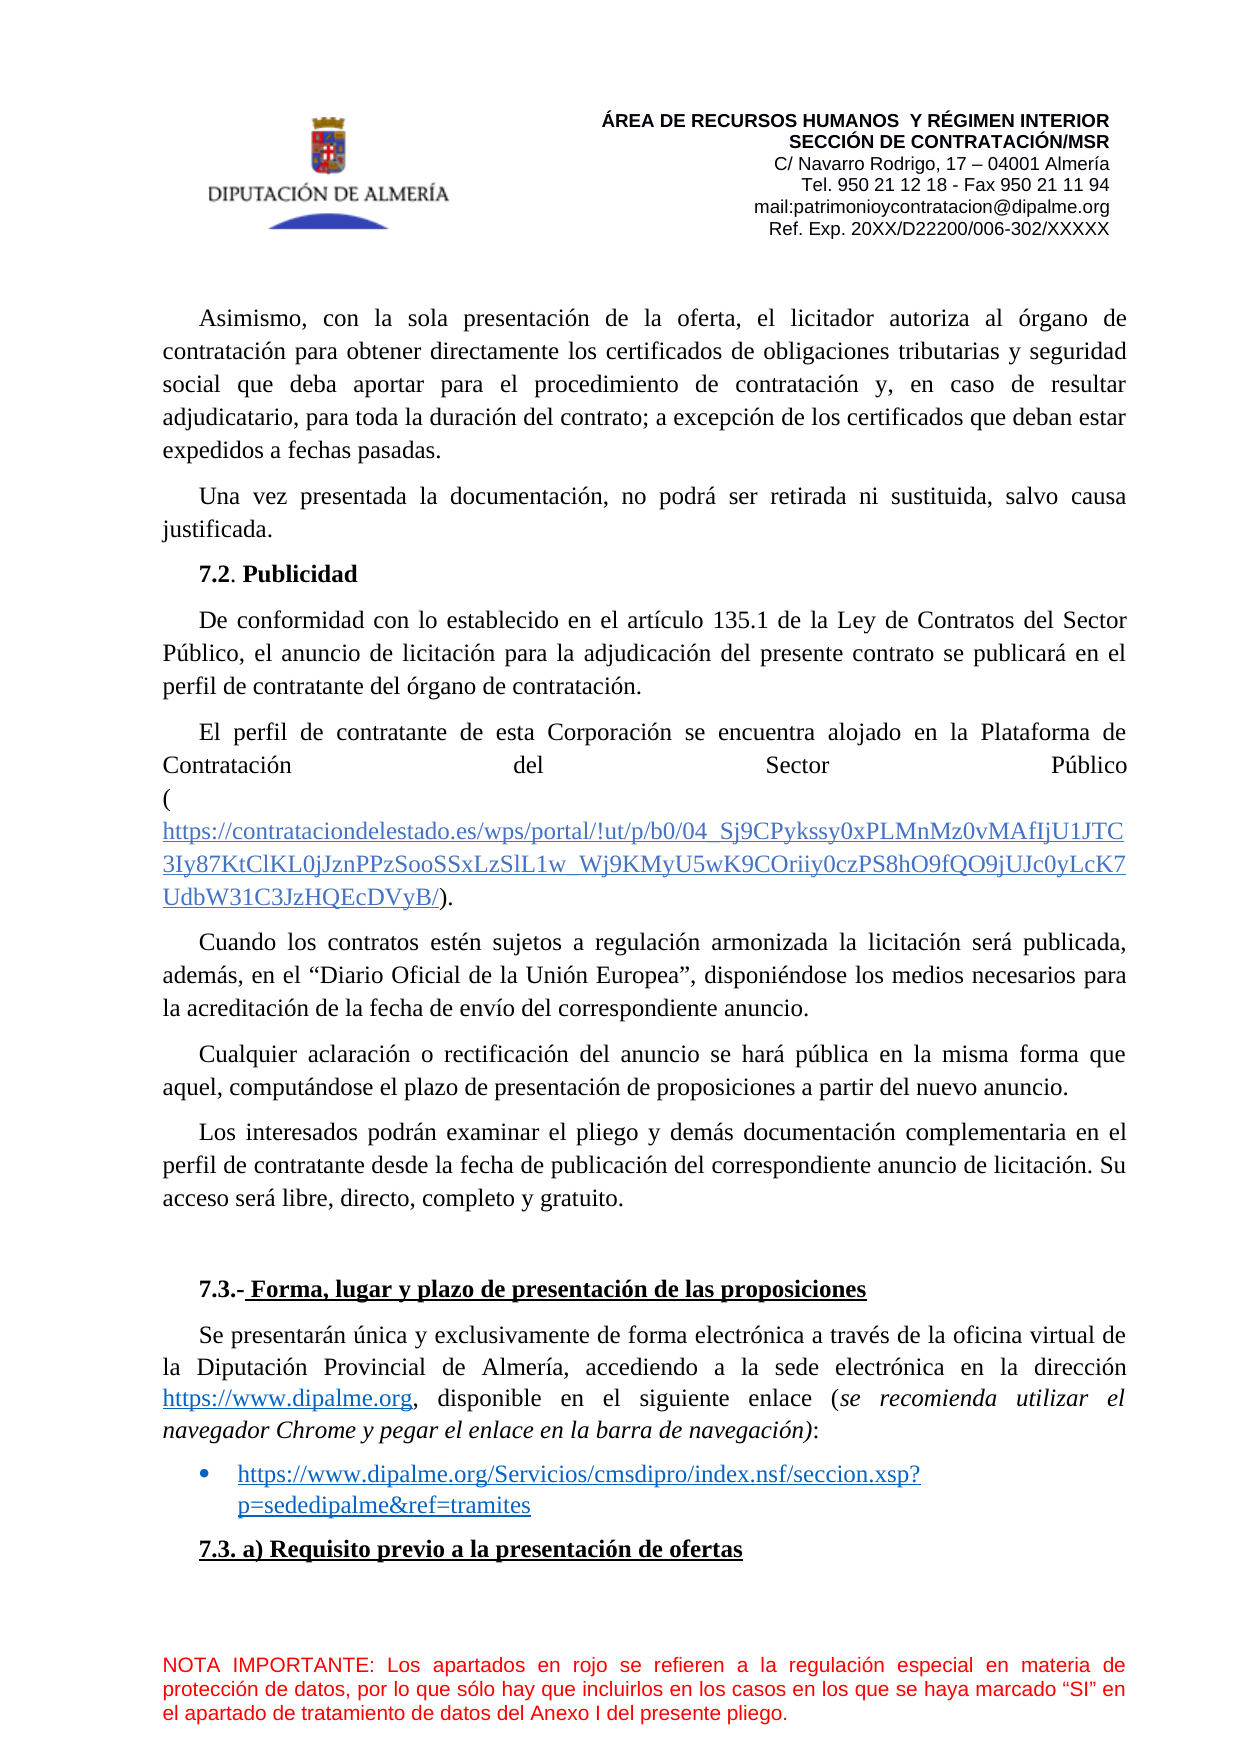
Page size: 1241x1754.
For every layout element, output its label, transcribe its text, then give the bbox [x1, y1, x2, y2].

text 7.2. Publicidad [162, 559, 1128, 588]
text Se presentarán única y exclusivamente de forma electrónica a través de la oficina virtual de la Diputación Provincial de Almería, accediendo a la sede electrónica en la dirección https://www.dipalme.org, disponible en el siguiente enlace (se recomienda utilizar el navegador Chrome y pegar el enlace en la barra de navegación): [162, 1320, 1128, 1443]
text 7.3. a) Requisito previo a la presentación de ofertas [162, 1534, 1128, 1563]
text Asimismo, con la sola presentación de la oferta, el licitador autoriza al órgano de contratación para obtener directamente los certificados de obligaciones tributarias y seguridad social que deba aportar para el procedimiento de contratación y, en caso de resultar adjudicatario, para toda la duración del contrato; a excepción de los certificados que deban estar expedidos a fechas pasadas. [162, 303, 1128, 464]
text De conformidad con lo establecido en el artículo 135.1 de la Ley de Contratos del Sector Público, el anuncio de licitación para la adjudicación del presente contrato se publicará en el perfil de contratante del órgano de contratación. [162, 605, 1128, 700]
text Cualquier aclaración o rectificación del anuncio se hará pública en la misma forma que aquel, computándose el plazo de presentación de proposiciones a partir del nuevo anuncio. [162, 1039, 1128, 1101]
text El perfil de contratante de esta Corporación se encuentra alojado en la Plataforma de Contratación del Sector Público (https://contrataciondelestado.es/wps/portal/!ut/p/b0/04_Sj9CPykssy0xPLMnMz0vMAfIjU1JTC3Iy87KtClKL0jJznPPzSooSSxLzSlL1w_Wj9KMyU5wK9COriiy0czPS8hO9fQO9jUJc0yLcK7UdbW31C3JzHQEcDVyB/). [162, 717, 1128, 911]
picture [208, 117, 451, 231]
text Los interesados podrán examinar el pliego y demás documentación complementaria en el perfil de contratante desde la fecha de publicación del correspondiente anuncio de licitación. Su acceso será libre, directo, completo y gratuito. [162, 1117, 1128, 1212]
text Cuando los contratos estén sujetos a regulación armonizada la licitación será publicada, además, en el “Diario Oficial de la Unión Europea”, disponiéndose los medios necesarios para la acreditación de la fecha de envío del correspondiente anuncio. [162, 927, 1128, 1022]
text Una vez presentada la documentación, no podrá ser retirada ni sustituida, salvo causa justificada. [162, 481, 1128, 543]
list https://www.dipalme.org/Servicios/cmsdipro/index.nsf/seccion.xsp?p=sededipalme&ref=tramites [200, 1459, 1128, 1519]
text 7.3.- Forma, lugar y plazo de presentación de las proposiciones [162, 1274, 1128, 1303]
